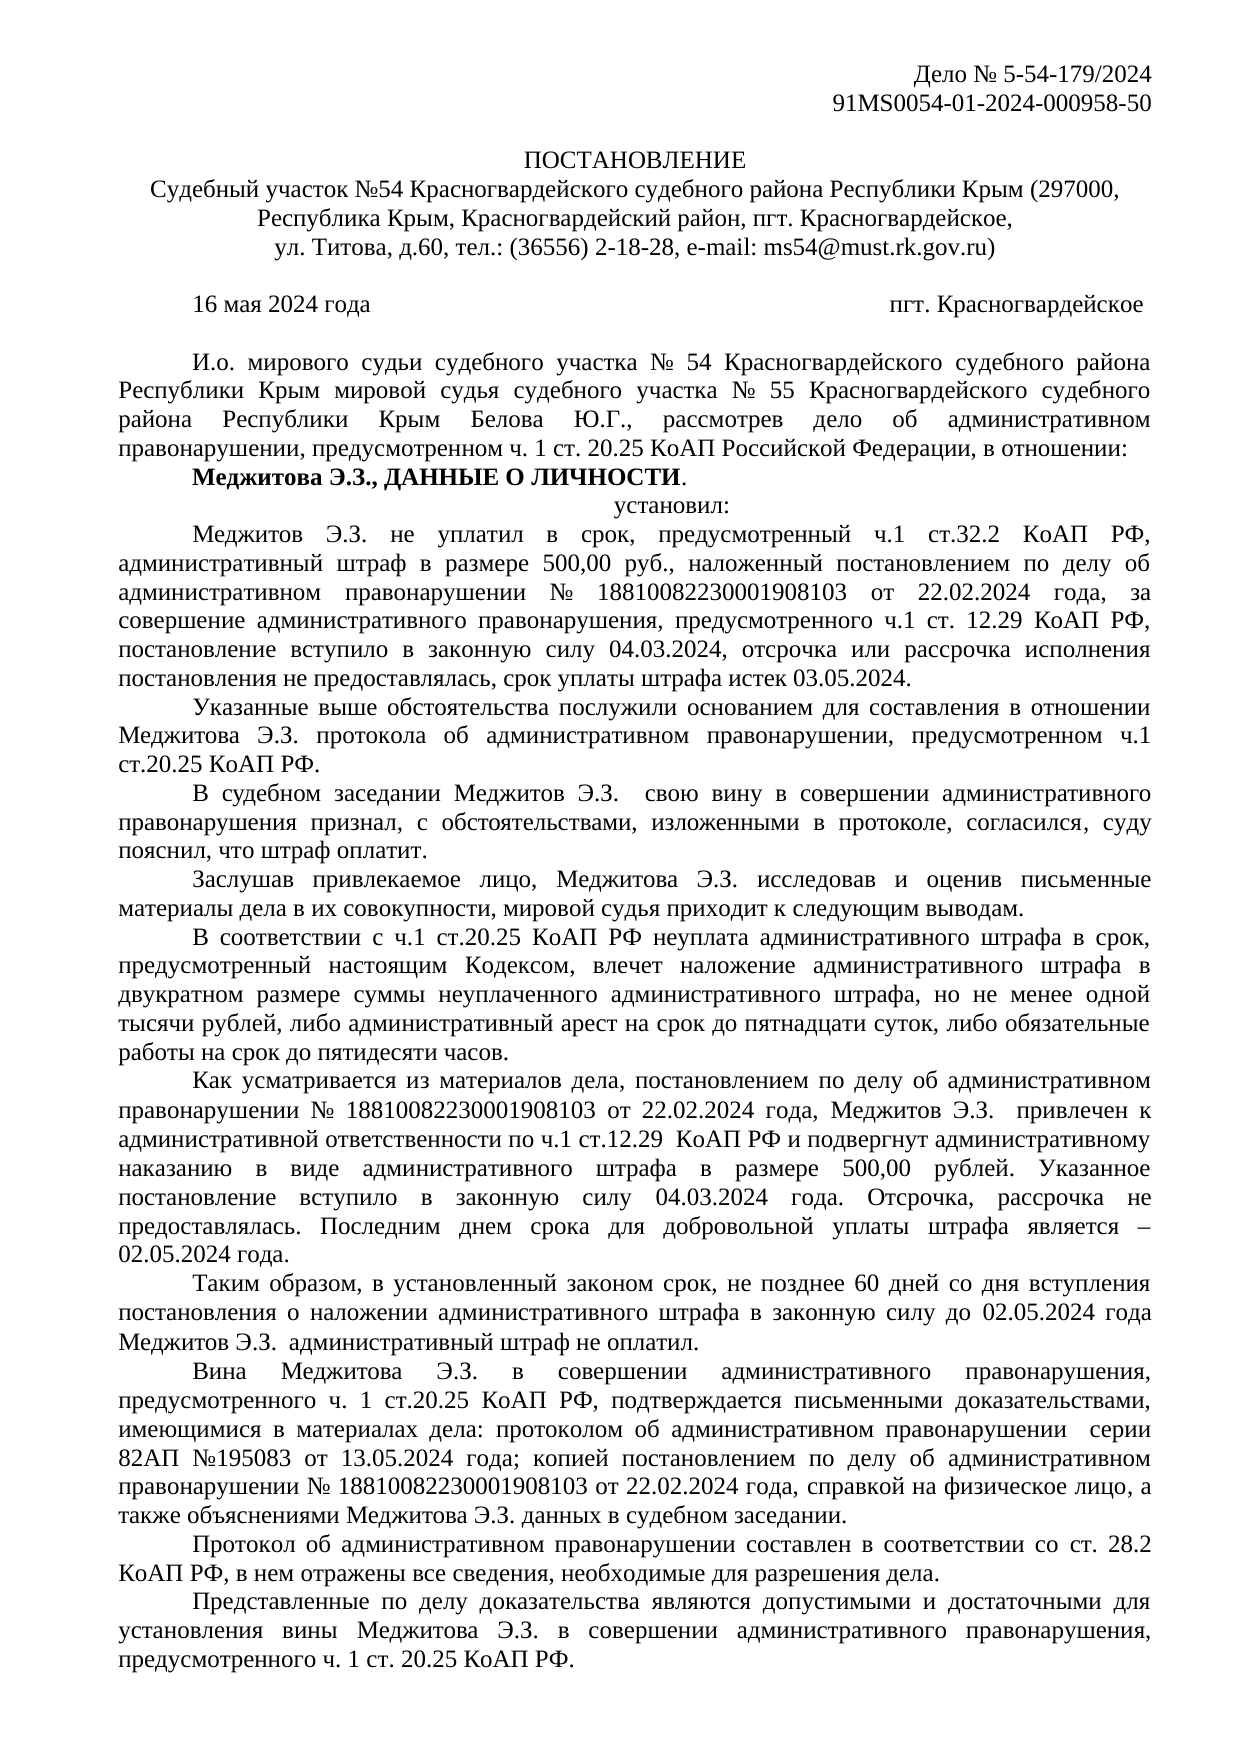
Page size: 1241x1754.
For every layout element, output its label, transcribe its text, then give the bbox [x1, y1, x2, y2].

text Как усматривается из материалов дела, постановлением по делу об административном правонарушении № 18810082230001908103 от 22.02.2024 года, Меджитов Э.З. привлечен к административной ответственности по ч.1 ст.12.29 КоАП РФ и подвергнут административному наказанию в виде административного штрафа в размере 500,00 рублей. Указанное постановление вступило в законную силу 04.03.2024 года. Отсрочка, рассрочка не предоставлялась. Последним днем срока для добровольной уплаты штрафа является – 02.05.2024 года. [118, 1065, 1152, 1268]
text ПОСТАНОВЛЕНИЕ [118, 145, 1152, 174]
text Судебный участок №54 Красногвардейского судебного района Республики Крым (297000, Республика Крым, Красногвардейский район, пгт. Красногвардейское, [118, 174, 1152, 232]
text 91MS0054-01-2024-000958-50 [88, 88, 1152, 117]
text В соответствии с ч.1 ст.20.25 КоАП РФ неуплата административного штрафа в срок, предусмотренный настоящим Кодексом, влечет наложение административного штрафа в двукратном размере суммы неуплаченного административного штрафа, но не менее одной тысячи рублей, либо административный арест на срок до пятнадцати суток, либо обязательные работы на срок до пятидесяти часов. [118, 922, 1152, 1065]
text В судебном заседании Меджитов Э.З. свою вину в совершении административного правонарушения признал, с обстоятельствами, изложенными в протоколе, согласился, суду пояснил, что штраф оплатит. [118, 778, 1152, 864]
text Меджитов Э.З. не уплатил в срок, предусмотренный ч.1 ст.32.2 КоАП РФ, административный штраф в размере 500,00 руб., наложенный постановлением по делу об административном правонарушении № 18810082230001908103 от 22.02.2024 года, за совершение административного правонарушения, предусмотренного ч.1 ст. 12.29 КоАП РФ, постановление вступило в законную силу 04.03.2024, отсрочка или рассрочка исполнения постановления не предоставлялась, срок уплаты штрафа истек 03.05.2024. [118, 519, 1152, 692]
text И.о. мирового судьи судебного участка № 54 Красногвардейского судебного района Республики Крым мировой судья судебного участка № 55 Красногвардейского судебного района Республики Крым Белова Ю.Г., рассмотрев дело об административном правонарушении, предусмотренном ч. 1 ст. 20.25 КоАП Российской Федерации, в отношении: [118, 347, 1152, 462]
text установил: [118, 490, 1152, 519]
text Представленные по делу доказательства являются допустимыми и достаточными для установления вины Меджитова Э.З. в совершении административного правонарушения, предусмотренного ч. 1 ст. 20.25 КоАП РФ. [118, 1586, 1152, 1673]
text Заслушав привлекаемое лицо, Меджитова Э.З. исследовав и оценив письменные материалы дела в их совокупности, мировой судья приходит к следующим выводам. [118, 864, 1152, 922]
text Таким образом, в установленный законом срок, не позднее 60 дней со дня вступления постановления о наложении административного штрафа в законную силу до 02.05.2024 года Меджитов Э.З. административный штраф не оплатил. [118, 1268, 1152, 1356]
text Протокол об административном правонарушении составлен в соответствии со ст. 28.2 КоАП РФ, в нем отражены все сведения, необходимые для разрешения дела. [118, 1529, 1152, 1586]
text Указанные выше обстоятельства послужили основанием для составления в отношении Меджитова Э.З. протокола об административном правонарушении, предусмотренном ч.1 ст.20.25 КоАП РФ. [118, 692, 1152, 778]
text ул. Титова, д.60, тел.: (36556) 2-18-28, е-mail: ms54@must.rk.gov.ru) [118, 232, 1152, 260]
text 16 мая 2024 года пгт. Красногвардейское [118, 289, 1152, 318]
text Дело № 5-54-179/2024 [88, 59, 1152, 88]
text Вина Меджитова Э.З. в совершении административного правонарушения, предусмотренного ч. 1 ст.20.25 КоАП РФ, подтверждается письменными доказательствами, имеющимися в материалах дела: протоколом об административном правонарушении серии 82АП №195083 от 13.05.2024 года; копией постановлением по делу об административном правонарушении № 18810082230001908103 от 22.02.2024 года, справкой на физическое лицо, а также объяснениями Меджитова Э.З. данных в судебном заседании. [118, 1356, 1152, 1529]
text Меджитова Э.З., ДАННЫЕ О ЛИЧНОСТИ. [118, 462, 1152, 490]
